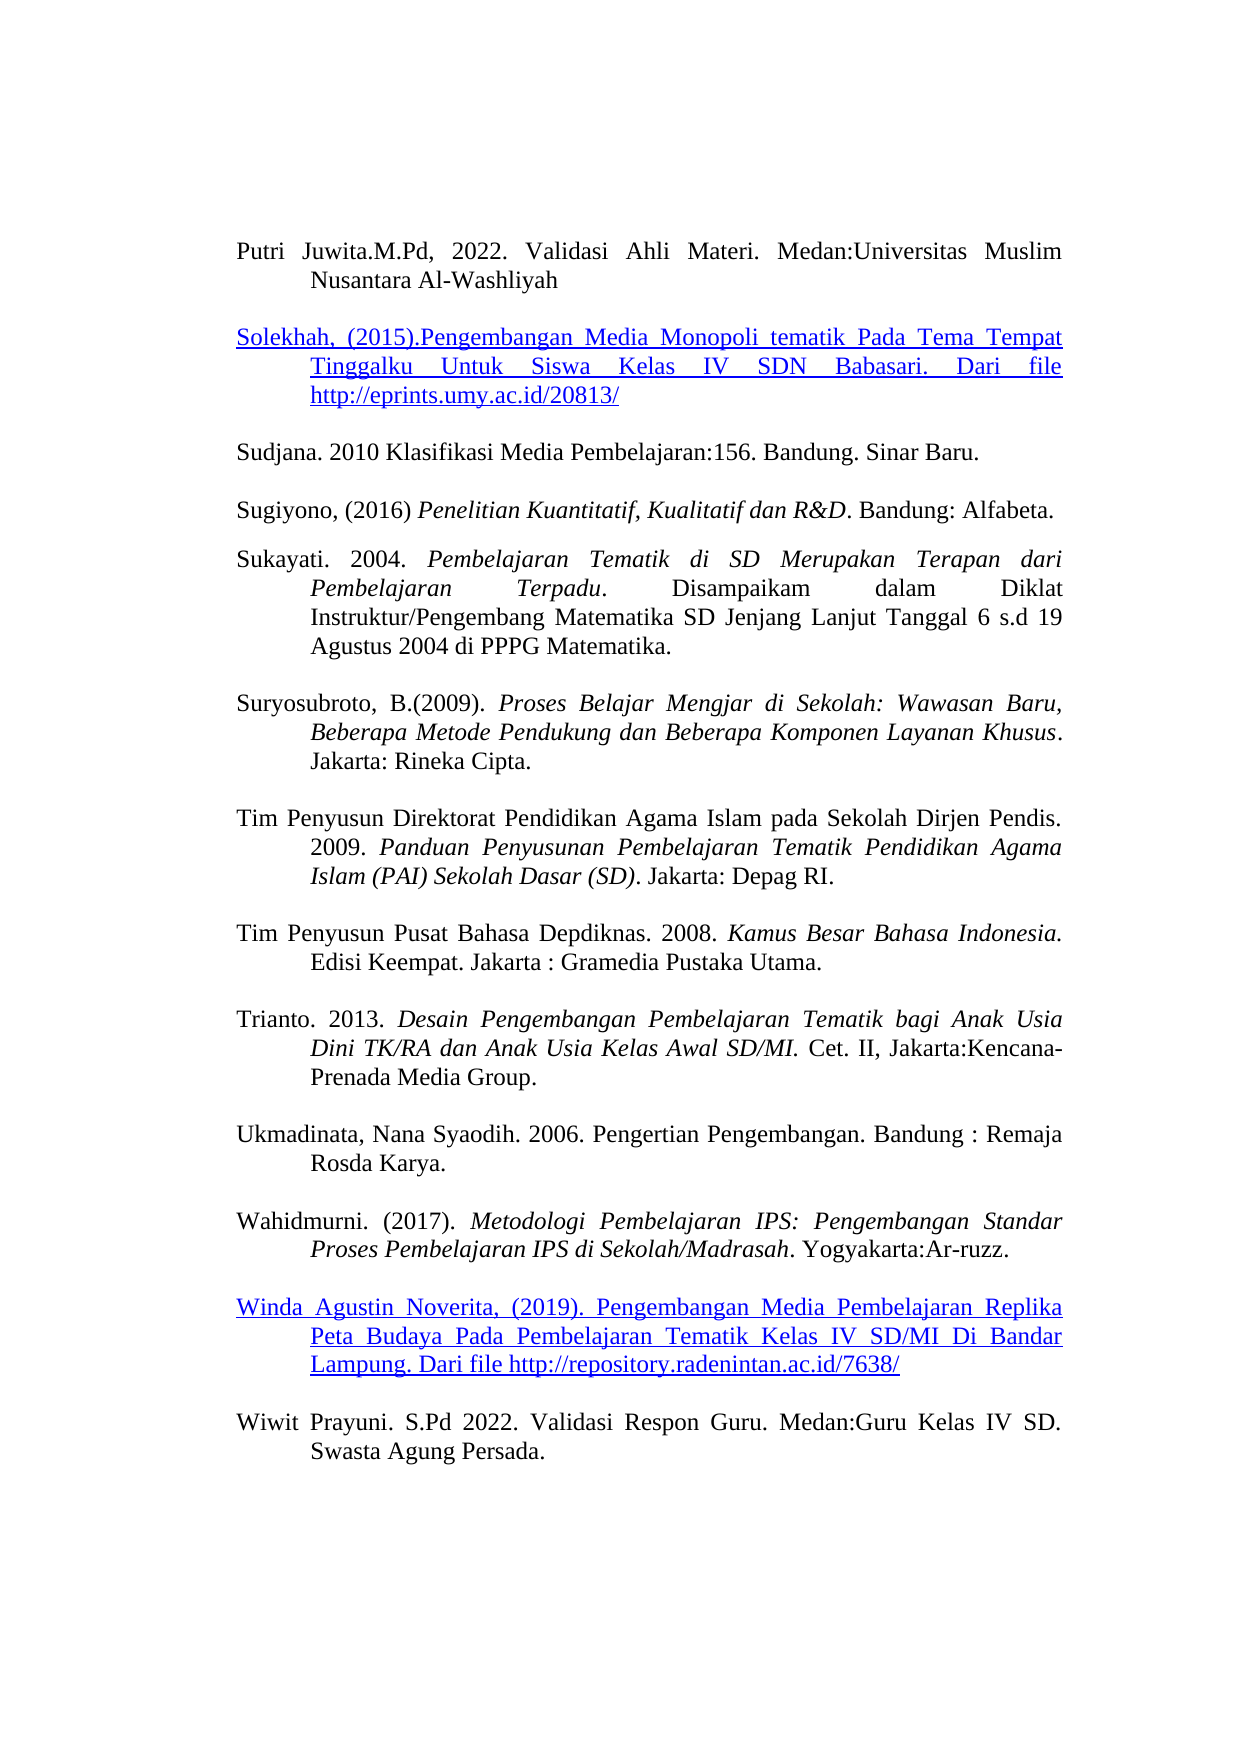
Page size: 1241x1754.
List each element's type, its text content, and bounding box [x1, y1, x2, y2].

text Tim Penyusun Direktorat Pendidikan Agama Islam pada Sekolah Dirjen Pendis. 2009. Panduan Penyusunan Pembelajaran Tematik Pendidikan Agama Islam (PAI) Sekolah Dasar (SD). Jakarta: Depag RI. [236, 803, 1063, 889]
text Wahidmurni. (2017). Metodologi Pembelajaran IPS: Pengembangan Standar Proses Pembelajaran IPS di Sekolah/Madrasah. Yogyakarta:Ar-ruzz. [236, 1206, 1063, 1263]
text Putri Juwita.M.Pd, 2022. Validasi Ahli Materi. Medan:Universitas Muslim Nusantara Al-Washliyah [236, 236, 1063, 294]
text Wiwit Prayuni. S.Pd 2022. Validasi Respon Guru. Medan:Guru Kelas IV SD. Swasta Agung Persada. [236, 1407, 1063, 1464]
text Suryosubroto, B.(2009). Proses Belajar Mengjar di Sekolah: Wawasan Baru, Beberapa Metode Pendukung dan Beberapa Komponen Layanan Khusus. Jakarta: Rineka Cipta. [236, 688, 1063, 774]
text Winda Agustin Noverita, (2019). Pengembangan Media Pembelajaran Replika Peta Budaya Pada Pembelajaran Tematik Kelas IV SD/MI Di Bandar Lampung. Dari file http://repository.radenintan.ac.id/7638/ [236, 1292, 1063, 1317]
text Solekhah, (2015).Pengembangan Media Monopoli tematik Pada Tema Tempat Tinggalku Untuk Siswa Kelas IV SDN Babasari. Dari file http://eprints.umy.ac.id/20813/ [236, 322, 1063, 347]
list Sugiyono, (2016) Penelitian Kuantitatif, Kualitatif dan R&D. Bandung: Alfabeta. [236, 495, 1063, 524]
text Trianto. 2013. Desain Pengembangan Pembelajaran Tematik bagi Anak Usia Dini TK/RA dan Anak Usia Kelas Awal SD/MI. Cet. II, Jakarta:Kencana-Prenada Media Group. [236, 1004, 1063, 1091]
text Tim Penyusun Pusat Bahasa Depdiknas. 2008. Kamus Besar Bahasa Indonesia. Edisi Keempat. Jakarta : Gramedia Pustaka Utama. [236, 918, 1063, 976]
text Winda Agustin Noverita, (2019). Pengembangan Media Pembelajaran Replika Peta Budaya Pada Pembelajaran Tematik Kelas IV SD/MI Di Bandar Lampung. Dari file http://repository.radenintan.ac.id/7638/ [236, 1318, 1063, 1378]
text Ukmadinata, Nana Syaodih. 2006. Pengertian Pengembangan. Bandung : Remaja Rosda Karya. [236, 1119, 1063, 1177]
text Sudjana. 2010 Klasifikasi Media Pembelajaran:156. Bandung. Sinar Baru. [236, 437, 1063, 466]
text Sukayati. 2004. Pembelajaran Tematik di SD Merupakan Terapan dari Pembelajaran Terpadu. Disampaikam dalam Diklat Instruktur/Pengembang Matematika SD Jenjang Lanjut Tanggal 6 s.d 19 Agustus 2004 di PPPG Matematika. [236, 544, 1063, 659]
text Solekhah, (2015).Pengembangan Media Monopoli tematik Pada Tema Tempat Tinggalku Untuk Siswa Kelas IV SDN Babasari. Dari file http://eprints.umy.ac.id/20813/ [236, 349, 1063, 409]
